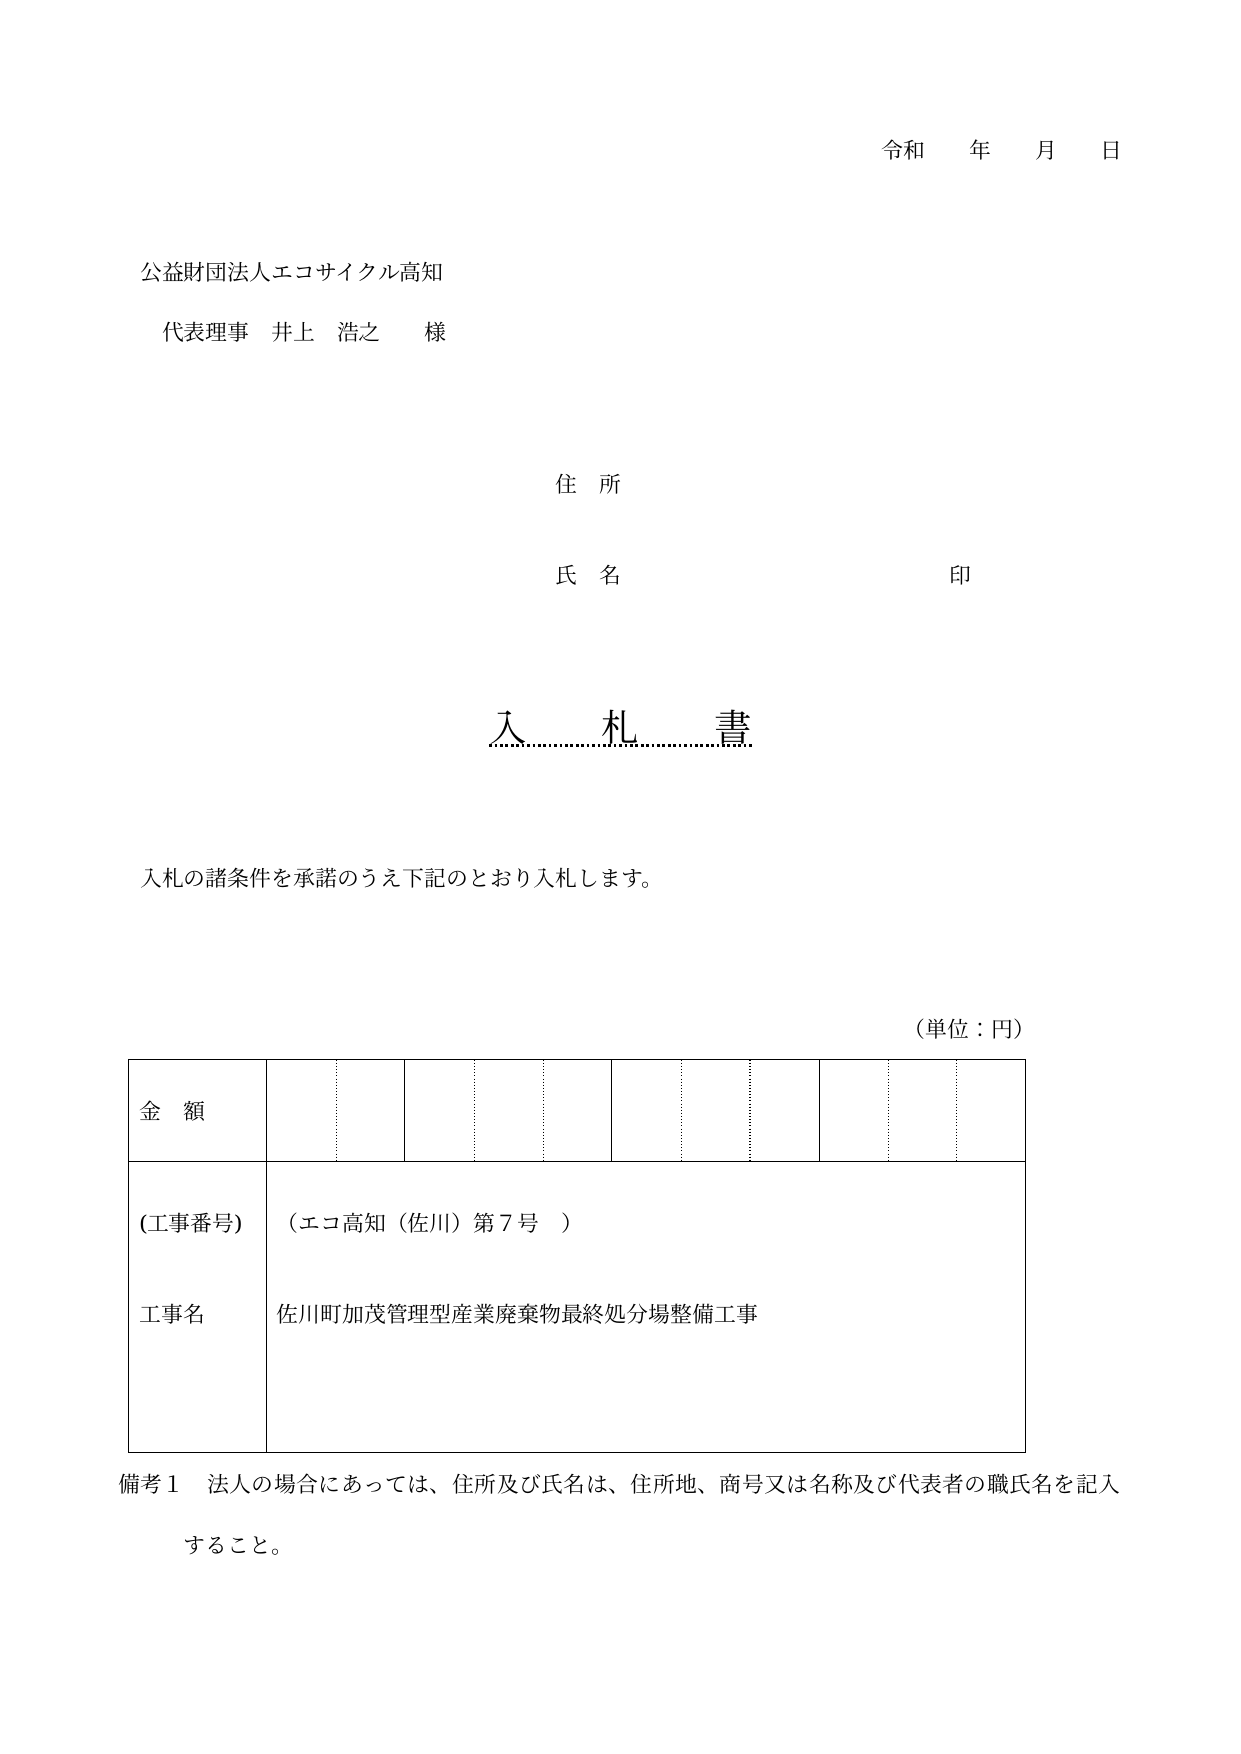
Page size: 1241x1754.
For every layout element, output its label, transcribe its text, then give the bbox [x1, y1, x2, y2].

table_header [750, 1060, 819, 1161]
table_header [612, 1060, 681, 1161]
table_header [681, 1060, 750, 1161]
text 入札の諸条件を承諾のうえ下記のとおり入札します。 [118, 846, 1122, 907]
table_header [543, 1060, 611, 1161]
table_header [888, 1060, 957, 1161]
text （単位：円） [118, 998, 1034, 1059]
text 公益財団法人エコサイクル高知 [118, 240, 1122, 301]
text 令和 年 月 日 [118, 119, 1122, 179]
table_header [957, 1060, 1025, 1161]
table_header [336, 1060, 404, 1161]
table_header [267, 1060, 336, 1161]
table_cell （エコ高知（佐川）第７号 ） 佐川町加茂管理型産業廃棄物最終処分場整備工事 [267, 1162, 1025, 1452]
text 代表理事 井上 浩之 様 [118, 301, 1122, 361]
table_header [820, 1060, 888, 1161]
text 氏 名 印 [118, 543, 1122, 604]
text 備考１ 法人の場合にあっては、住所及び氏名は、住所地、商号又は名称及び代表者の職氏名を記入すること。 [118, 1453, 1122, 1574]
table_header [405, 1060, 475, 1161]
table_header 金 額 [129, 1060, 266, 1161]
text 住 所 [118, 452, 1122, 513]
text 入 札 書 [118, 695, 1122, 756]
table_cell (工事番号) 工事名 [129, 1162, 266, 1452]
table_header [475, 1060, 543, 1161]
